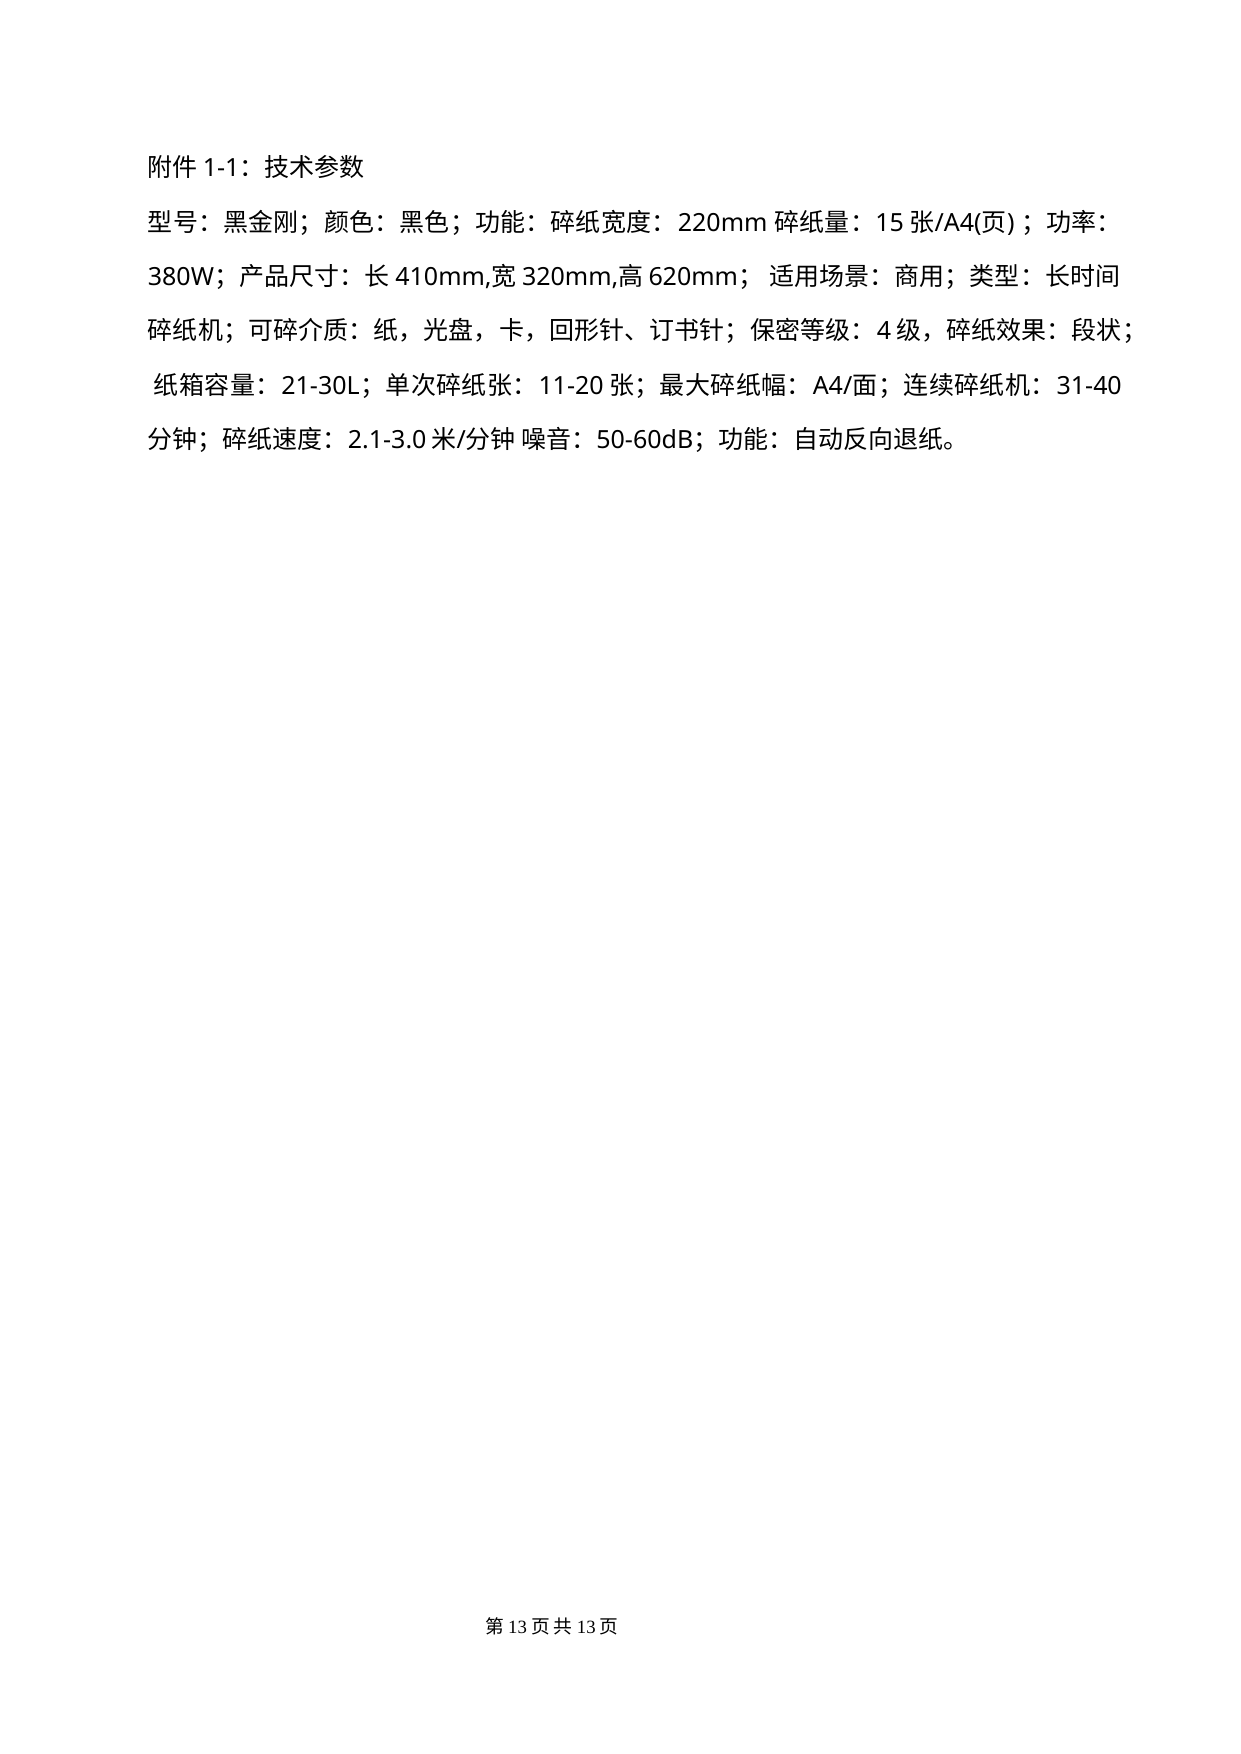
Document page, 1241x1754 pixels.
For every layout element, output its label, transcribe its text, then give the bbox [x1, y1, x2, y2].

text 附件1-1：技术参数 [148, 148, 1122, 184]
text 型号：黑金刚；颜色：黑色；功能：碎纸宽度：220mm 碎纸量：15张/A4(页) ；功率：380W；产品尺寸：长410mm,宽320mm,高620mm； 适用场景：商用；类型：长时间碎纸机；可碎介质：纸，光盘，卡，回形针、订书针；保密等级：4级，碎纸效果：段状； 纸箱容量：21-30L；单次碎纸张：11-20张；最大碎纸幅：A4/面；连续碎纸机：31-40分钟；碎纸速度：2.1-3.0米/分钟 噪音：50-60dB；功能：自动反向退纸。 [148, 202, 1122, 456]
